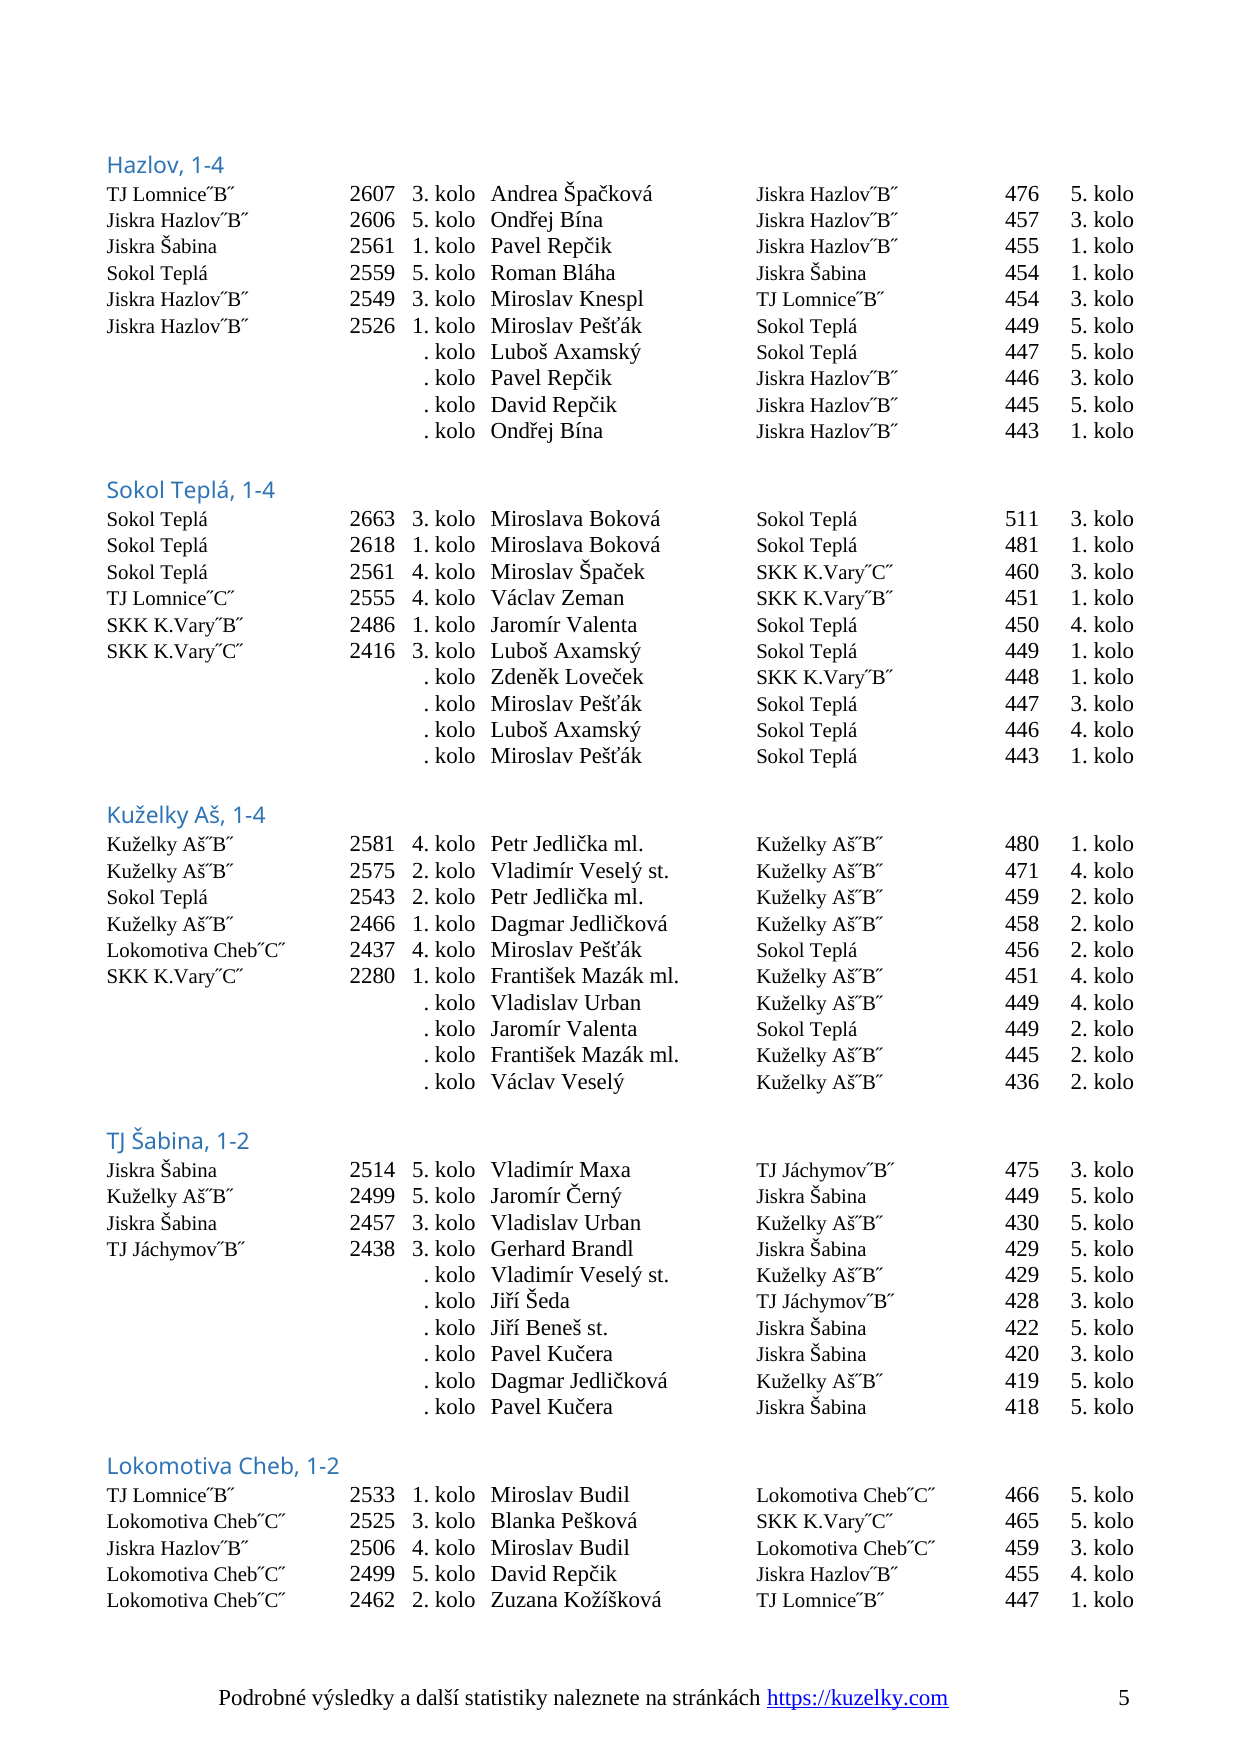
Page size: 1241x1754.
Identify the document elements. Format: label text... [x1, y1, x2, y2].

subtitle Lokomotiva Cheb, 1-2 [106, 1450, 1134, 1481]
text Kuželky Aš˝B˝ 2581 4. kolo Petr Jedlička ml. Kuželky Aš˝B˝ 480 1. kolo [106, 831, 1134, 857]
text TJ Lomnice˝B˝ 2607 3. kolo Andrea Špačková Jiskra Hazlov˝B˝ 476 5. kolo [106, 180, 1134, 206]
text Jiskra Hazlov˝B˝ 2506 4. kolo Miroslav Budil Lokomotiva Cheb˝C˝ 459 3. kolo [106, 1534, 1134, 1560]
text . kolo Luboš Axamský Sokol Teplá 447 5. kolo [106, 338, 1134, 364]
subtitle Kuželky Aš, 1-4 [106, 799, 1134, 831]
text Jiskra Hazlov˝B˝ 2549 3. kolo Miroslav Knespl TJ Lomnice˝B˝ 454 3. kolo [106, 285, 1134, 312]
text Sokol Teplá 2618 1. kolo Miroslava Boková Sokol Teplá 481 1. kolo [106, 532, 1134, 558]
text . kolo Luboš Axamský Sokol Teplá 446 4. kolo [106, 716, 1134, 742]
text Jiskra Hazlov˝B˝ 2606 5. kolo Ondřej Bína Jiskra Hazlov˝B˝ 457 3. kolo [106, 206, 1134, 233]
text TJ Lomnice˝C˝ 2555 4. kolo Václav Zeman SKK K.Vary˝B˝ 451 1. kolo [106, 584, 1134, 611]
text . kolo Pavel Kučera Jiskra Šabina 418 5. kolo [106, 1393, 1134, 1419]
text Jiskra Hazlov˝B˝ 2526 1. kolo Miroslav Pešťák Sokol Teplá 449 5. kolo [106, 312, 1134, 338]
text . kolo Vladislav Urban Kuželky Aš˝B˝ 449 4. kolo [106, 989, 1134, 1015]
text Kuželky Aš˝B˝ 2575 2. kolo Vladimír Veselý st. Kuželky Aš˝B˝ 471 4. kolo [106, 857, 1134, 883]
text . kolo Václav Veselý Kuželky Aš˝B˝ 436 2. kolo [106, 1068, 1134, 1094]
text . kolo Zdeněk Loveček SKK K.Vary˝B˝ 448 1. kolo [106, 663, 1134, 690]
text Jiskra Šabina 2561 1. kolo Pavel Repčik Jiskra Hazlov˝B˝ 455 1. kolo [106, 233, 1134, 259]
text Kuželky Aš˝B˝ 2466 1. kolo Dagmar Jedličková Kuželky Aš˝B˝ 458 2. kolo [106, 909, 1134, 936]
text . kolo Jaromír Valenta Sokol Teplá 449 2. kolo [106, 1015, 1134, 1041]
subtitle Sokol Teplá, 1-4 [106, 474, 1134, 505]
text TJ Jáchymov˝B˝ 2438 3. kolo Gerhard Brandl Jiskra Šabina 429 5. kolo [106, 1235, 1134, 1261]
text SKK K.Vary˝C˝ 2280 1. kolo František Mazák ml. Kuželky Aš˝B˝ 451 4. kolo [106, 962, 1134, 989]
text . kolo Ondřej Bína Jiskra Hazlov˝B˝ 443 1. kolo [106, 417, 1134, 443]
text Jiskra Šabina 2514 5. kolo Vladimír Maxa TJ Jáchymov˝B˝ 475 3. kolo [106, 1156, 1134, 1182]
text Sokol Teplá 2663 3. kolo Miroslava Boková Sokol Teplá 511 3. kolo [106, 505, 1134, 532]
text . kolo František Mazák ml. Kuželky Aš˝B˝ 445 2. kolo [106, 1041, 1134, 1068]
text . kolo Jiří Beneš st. Jiskra Šabina 422 5. kolo [106, 1314, 1134, 1340]
text SKK K.Vary˝C˝ 2416 3. kolo Luboš Axamský Sokol Teplá 449 1. kolo [106, 637, 1134, 663]
text . kolo Miroslav Pešťák Sokol Teplá 443 1. kolo [106, 742, 1134, 769]
text Jiskra Šabina 2457 3. kolo Vladislav Urban Kuželky Aš˝B˝ 430 5. kolo [106, 1208, 1134, 1235]
text Lokomotiva Cheb˝C˝ 2525 3. kolo Blanka Pešková SKK K.Vary˝C˝ 465 5. kolo [106, 1507, 1134, 1534]
text . kolo Miroslav Pešťák Sokol Teplá 447 3. kolo [106, 690, 1134, 716]
text TJ Lomnice˝B˝ 2533 1. kolo Miroslav Budil Lokomotiva Cheb˝C˝ 466 5. kolo [106, 1481, 1134, 1507]
text . kolo Vladimír Veselý st. Kuželky Aš˝B˝ 429 5. kolo [106, 1261, 1134, 1288]
text Kuželky Aš˝B˝ 2499 5. kolo Jaromír Černý Jiskra Šabina 449 5. kolo [106, 1182, 1134, 1208]
text Sokol Teplá 2561 4. kolo Miroslav Špaček SKK K.Vary˝C˝ 460 3. kolo [106, 558, 1134, 584]
text Lokomotiva Cheb˝C˝ 2437 4. kolo Miroslav Pešťák Sokol Teplá 456 2. kolo [106, 936, 1134, 962]
text Sokol Teplá 2559 5. kolo Roman Bláha Jiskra Šabina 454 1. kolo [106, 259, 1134, 285]
text . kolo Pavel Repčik Jiskra Hazlov˝B˝ 446 3. kolo [106, 364, 1134, 391]
text . kolo Jiří Šeda TJ Jáchymov˝B˝ 428 3. kolo [106, 1288, 1134, 1314]
text . kolo Dagmar Jedličková Kuželky Aš˝B˝ 419 5. kolo [106, 1367, 1134, 1393]
text . kolo Pavel Kučera Jiskra Šabina 420 3. kolo [106, 1340, 1134, 1367]
text . kolo David Repčik Jiskra Hazlov˝B˝ 445 5. kolo [106, 391, 1134, 417]
subtitle Hazlov, 1-4 [106, 149, 1134, 180]
subtitle TJ Šabina, 1-2 [106, 1124, 1134, 1156]
text SKK K.Vary˝B˝ 2486 1. kolo Jaromír Valenta Sokol Teplá 450 4. kolo [106, 611, 1134, 637]
text Lokomotiva Cheb˝C˝ 2462 2. kolo Zuzana Kožíšková TJ Lomnice˝B˝ 447 1. kolo [106, 1587, 1134, 1613]
text Lokomotiva Cheb˝C˝ 2499 5. kolo David Repčik Jiskra Hazlov˝B˝ 455 4. kolo [106, 1560, 1134, 1587]
text Sokol Teplá 2543 2. kolo Petr Jedlička ml. Kuželky Aš˝B˝ 459 2. kolo [106, 883, 1134, 909]
